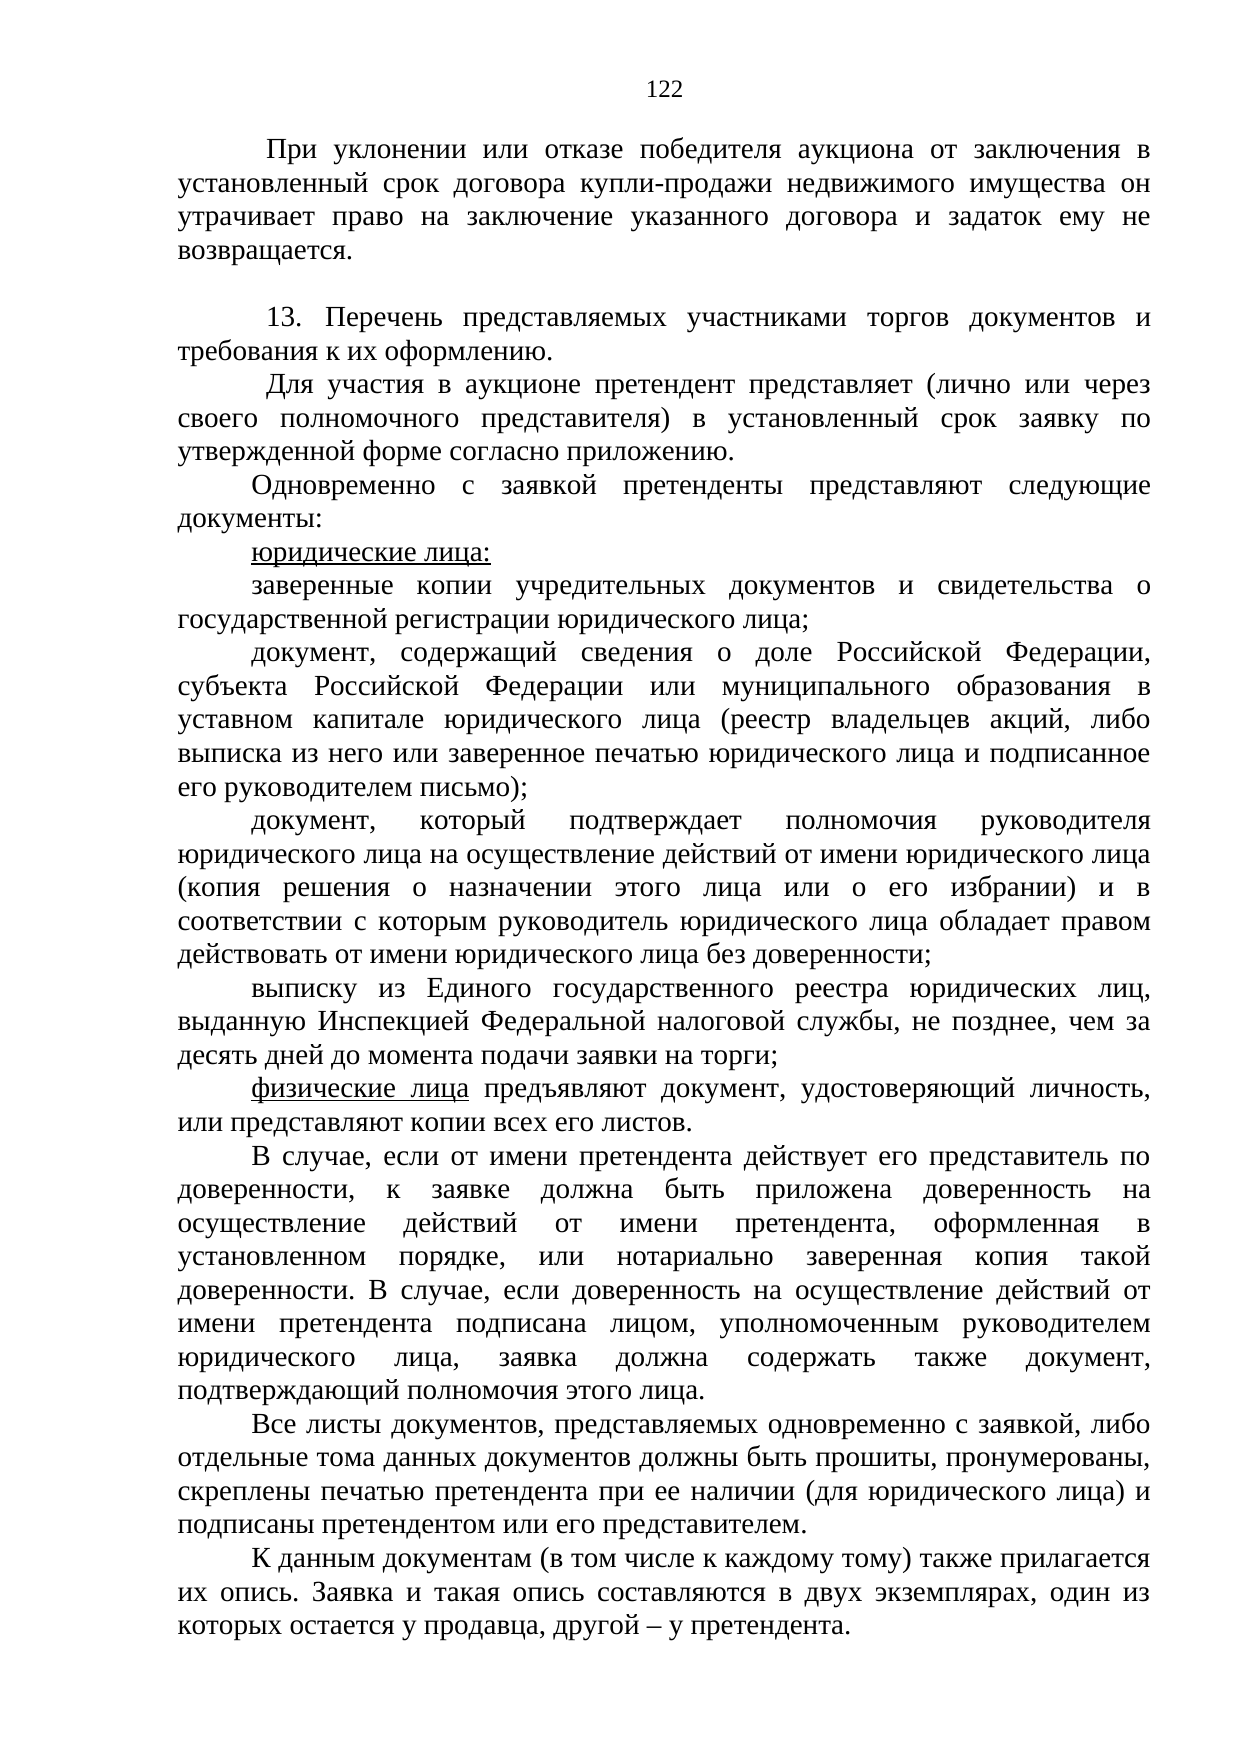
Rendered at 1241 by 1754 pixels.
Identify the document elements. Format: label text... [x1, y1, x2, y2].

text Все листы документов, представляемых одновременно с заявкой, либо отдельные тома данных документов должны быть прошиты, пронумерованы, скреплены печатью претендента при ее наличии (для юридического лица) и подписаны претендентом или его представителем. [177, 1406, 1152, 1540]
list Перечень представляемых участниками торгов документов и требования к их оформлению. [177, 299, 1152, 366]
text документ, который подтверждает полномочия руководителя юридического лица на осуществление действий от имени юридического лица (копия решения о назначении этого лица или о его избрании) и в соответствии с которым руководитель юридического лица обладает правом действовать от имени юридического лица без доверенности; [177, 802, 1152, 970]
text выписку из Единого государственного реестра юридических лиц, выданную Инспекцией Федеральной налоговой службы, не позднее, чем за десять дней до момента подачи заявки на торги; [177, 970, 1152, 1071]
text В случае, если от имени претендента действует его представитель по доверенности, к заявке должна быть приложена доверенность на осуществление действий от имени претендента, оформленная в установленном порядке, или нотариально заверенная копия такой доверенности. В случае, если доверенность на осуществление действий от имени претендента подписана лицом, уполномоченным руководителем юридического лица, заявка должна содержать также документ, подтверждающий полномочия этого лица. [177, 1138, 1152, 1406]
text юридические лица: [177, 534, 1152, 567]
text При уклонении или отказе победителя аукциона от заключения в установленный срок договора купли-продажи недвижимого имущества он утрачивает право на заключение указанного договора и задаток ему не возвращается. [177, 131, 1152, 266]
text заверенные копии учредительных документов и свидетельства о государственной регистрации юридического лица; [177, 567, 1152, 634]
text физические лица предъявляют документ, удостоверяющий личность, или представляют копии всех его листов. [177, 1071, 1152, 1138]
text Одновременно с заявкой претенденты представляют следующие документы: [177, 467, 1152, 534]
text документ, содержащий сведения о доле Российской Федерации, субъекта Российской Федерации или муниципального образования в уставном капитале юридического лица (реестр владельцев акций, либо выписка из него или заверенное печатью юридического лица и подписанное его руководителем письмо); [177, 634, 1152, 802]
text К данным документам (в том числе к каждому тому) также прилагается их опись. Заявка и такая опись составляются в двух экземплярах, один из которых остается у продавца, другой – у претендента. [177, 1540, 1152, 1641]
text Для участия в аукционе претендент представляет (лично или через своего полномочного представителя) в установленный срок заявку по утвержденной форме согласно приложению. [177, 366, 1152, 467]
